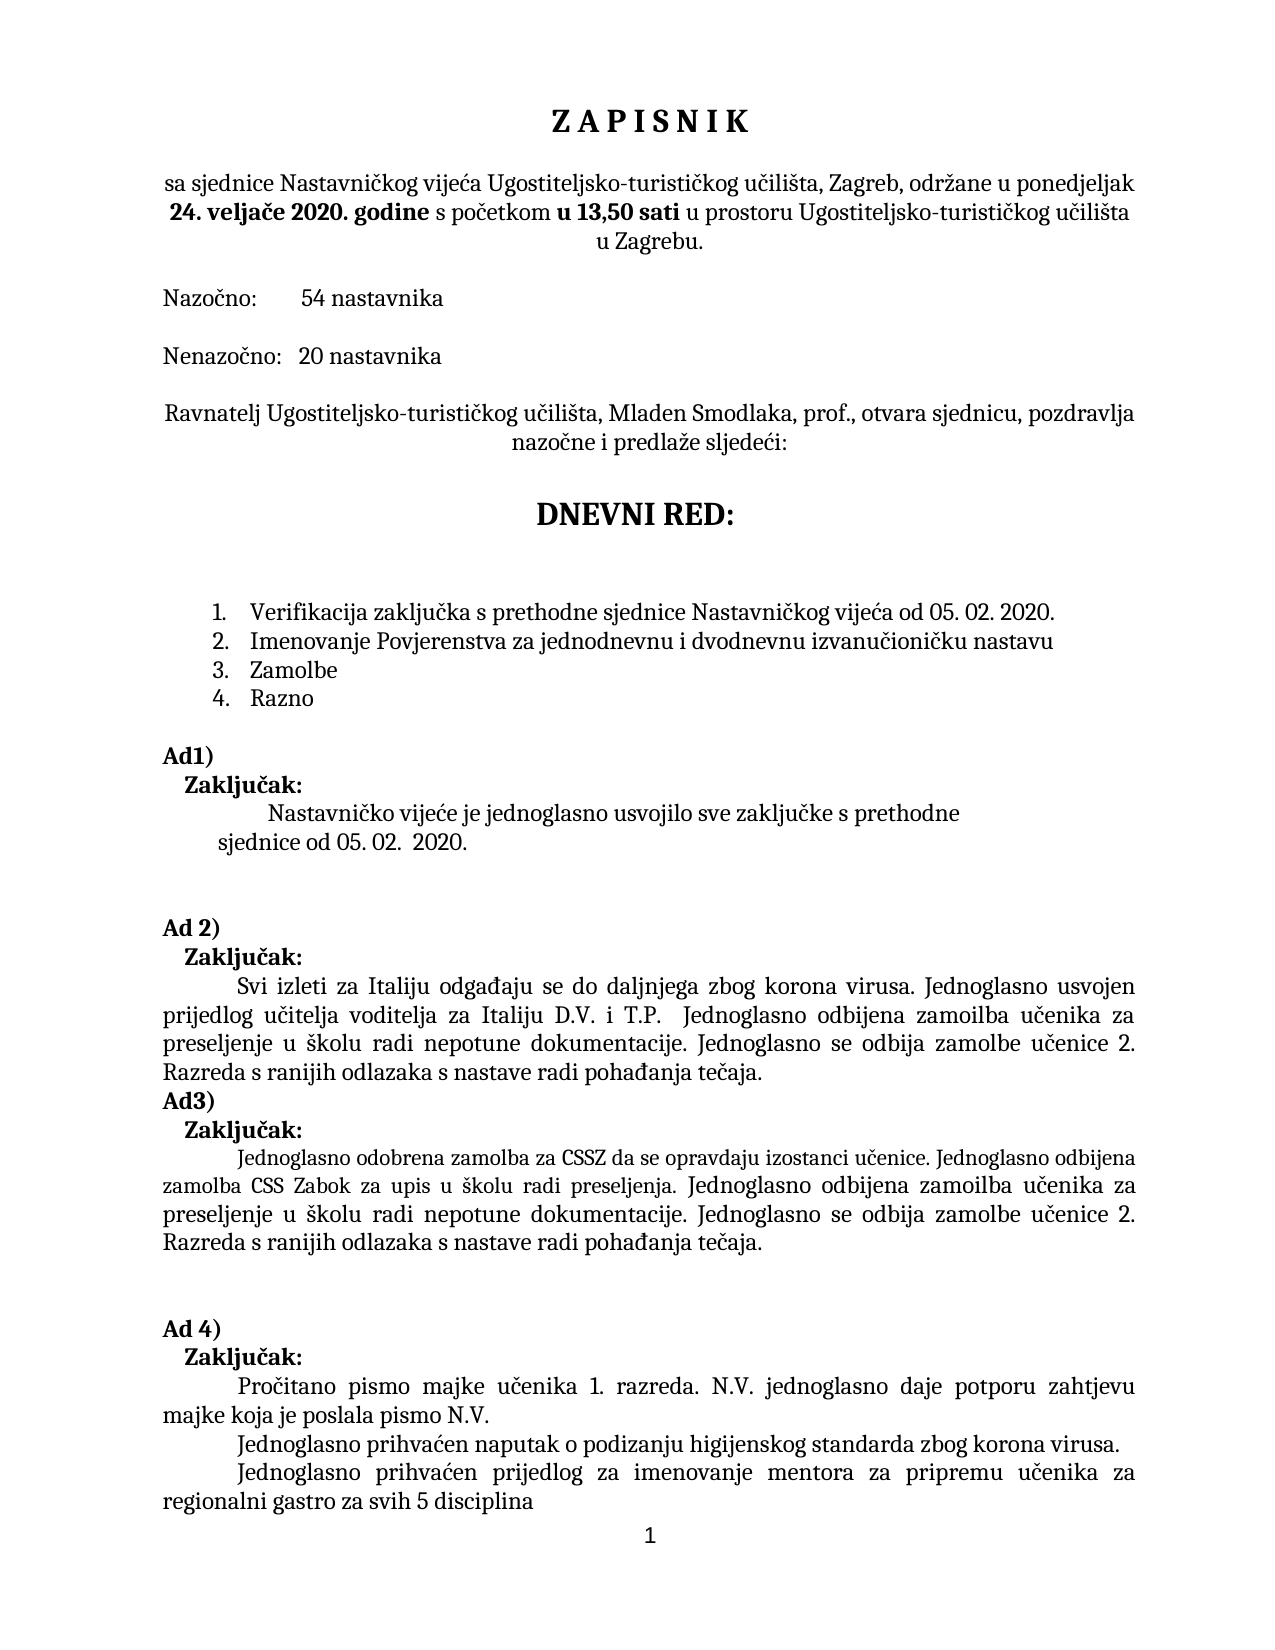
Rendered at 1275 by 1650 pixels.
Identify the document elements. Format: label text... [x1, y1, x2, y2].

text Jednoglasno odobrena zamolba za CSSZ da se opravdaju izostanci učenice. Jednoglasno odbijena zamolba CSS Zabok za upis u školu radi preseljenja. Jednoglasno odbijena zamoilba učenika za preseljenje u školu radi nepotune dokumentacije. Jednoglasno se odbija zamolbe učenice 2. Razreda s ranijih odlazaka s nastave radi pohađanja tečaja. [162, 1144, 1137, 1257]
text Nazočno: 54 nastavnika [162, 284, 1137, 313]
text Ad1) [162, 742, 1137, 771]
text Ravnatelj Ugostiteljsko-turističkog učilišta, Mladen Smodlaka, prof., otvara sjednicu, pozdravlja nazočne i predlaže sljedeći: [162, 399, 1137, 457]
title Z A P I S N I K [162, 102, 1137, 141]
text sjednice od 05. 02. 2020. [212, 828, 1226, 857]
text DNEVNI RED: [162, 495, 1137, 533]
text Zaključak: [162, 1343, 1137, 1372]
text Jednoglasno prihvaćen naputak o podizanju higijenskog standarda zbog korona virusa. [162, 1429, 1137, 1458]
text Pročitano pismo majke učenika 1. razreda. N.V. jednoglasno daje potporu zahtjevu majke koja je poslala pismo N.V. [162, 1372, 1137, 1429]
list Imenovanje Povjerenstva za jednodnevnu i dvodnevnu izvanučioničku nastavu [212, 627, 1182, 656]
text Jednoglasno prihvaćen prijedlog za imenovanje mentora za pripremu učenika za regionalni gastro za svih 5 disciplina [162, 1458, 1137, 1516]
text Zaključak: [162, 1116, 1137, 1144]
text Ad 2) [162, 914, 1137, 943]
text Ad 4) [162, 1314, 1137, 1343]
text Svi izleti za Italiju odgađaju se do daljnjega zbog korona virusa. Jednoglasno usvojen prijedlog učitelja voditelja za Italiju D.V. i T.P. Jednoglasno odbijena zamoilba učenika za preseljenje u školu radi nepotune dokumentacije. Jednoglasno se odbija zamolbe učenice 2. Razreda s ranijih odlazaka s nastave radi pohađanja tečaja. [162, 972, 1137, 1087]
text Zaključak: [162, 771, 1137, 799]
text Nastavničko vijeće je jednoglasno usvojilo sve zaključke s prethodne [212, 799, 1226, 828]
list Razno [212, 684, 1182, 713]
text sa sjednice Nastavničkog vijeća Ugostiteljsko-turističkog učilišta, Zagreb, održane u ponedjeljak 24. veljače 2020. godine s početkom u 13,50 sati u prostoru Ugostiteljsko-turističkog učilišta u Zagrebu. [162, 169, 1137, 256]
list Zamolbe [212, 656, 1182, 684]
text Zaključak: [162, 943, 1137, 972]
text Nenazočno: 20 nastavnika [162, 342, 1137, 371]
list Verifikacija zaključka s prethodne sjednice Nastavničkog vijeća od 05. 02. 2020. [212, 598, 1182, 627]
text Ad3) [162, 1087, 1137, 1116]
